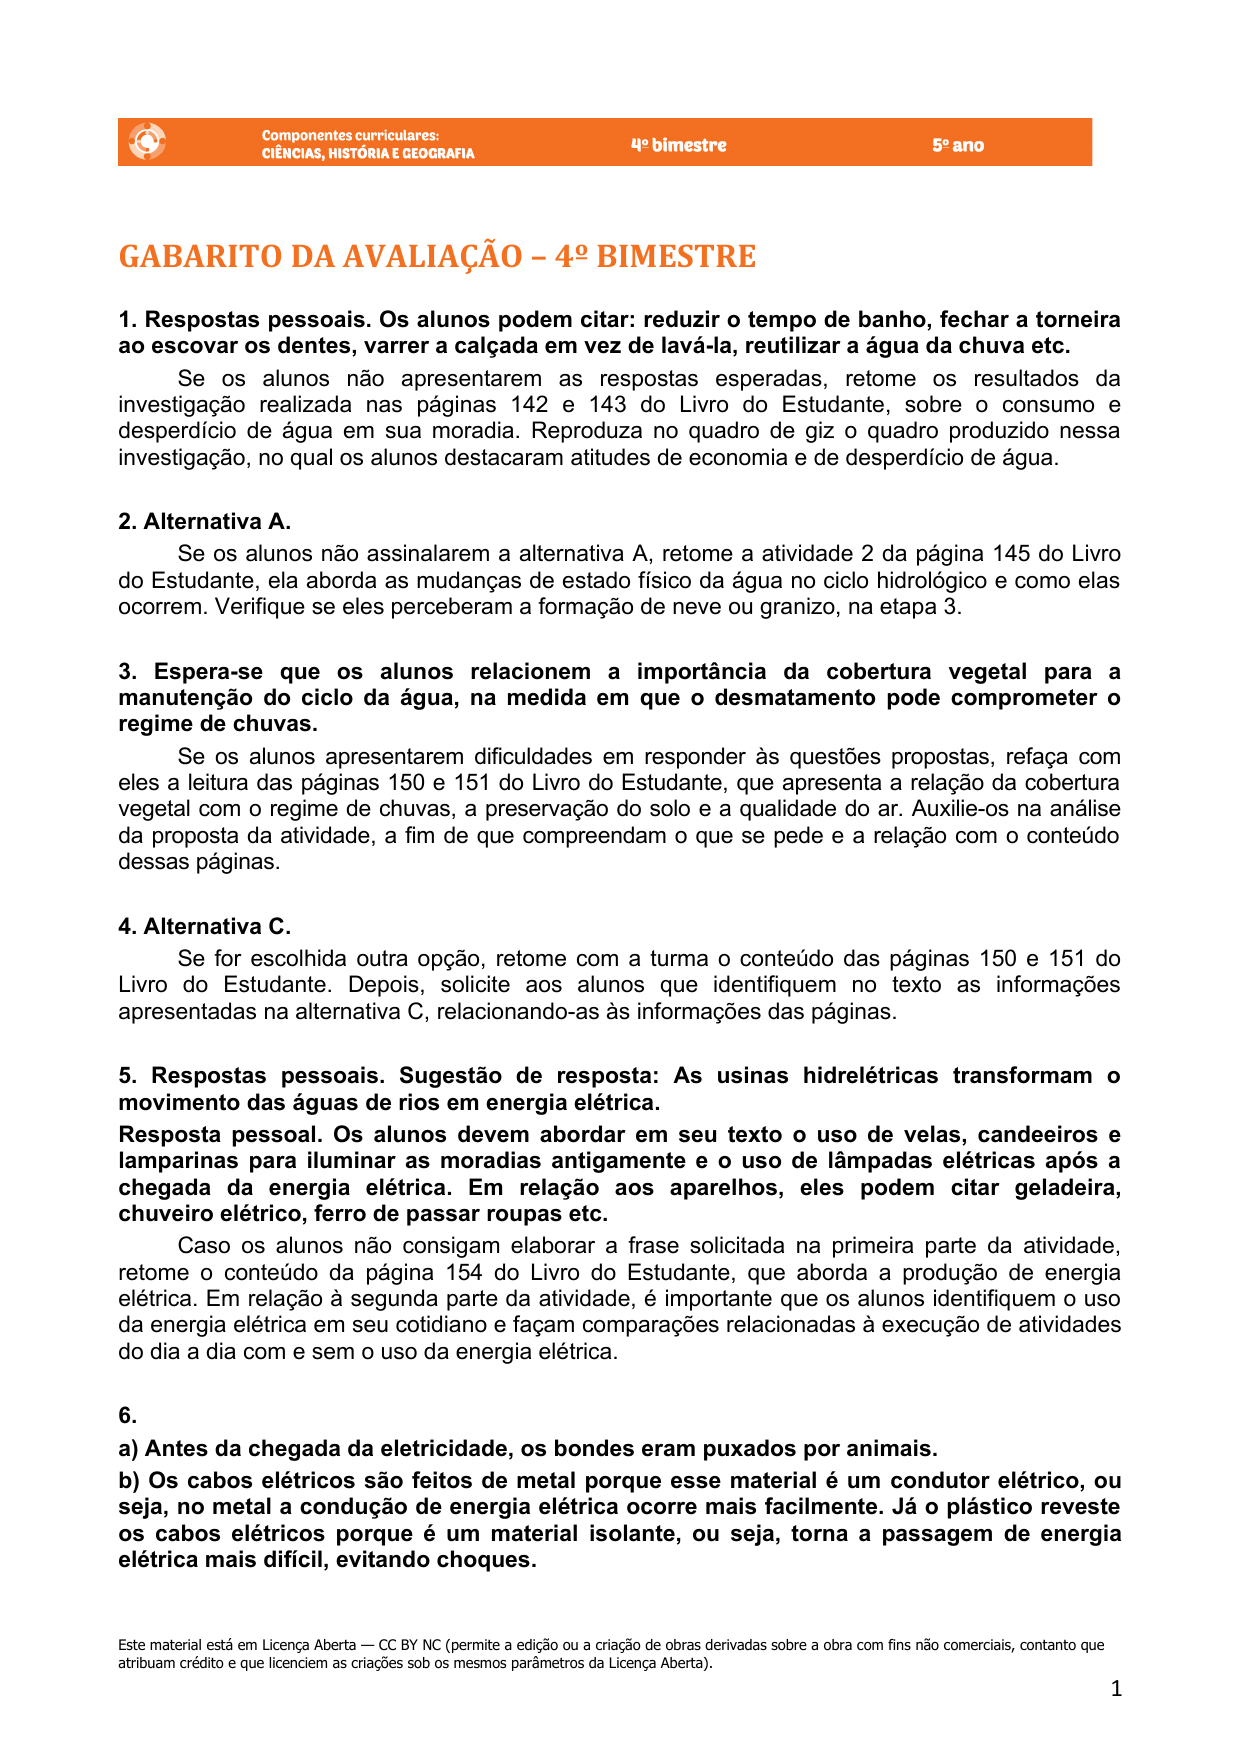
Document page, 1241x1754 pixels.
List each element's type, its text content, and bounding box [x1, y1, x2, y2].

text 1. Respostas pessoais. Os alunos podem citar: reduzir o tempo de banho, fechar a torneira ao escovar os dentes, varrer a calçada em vez de lavá-la, reutilizar a água da chuva etc. [118, 306, 1122, 358]
text 4. Alternativa C. [118, 913, 1122, 939]
text Caso os alunos não consigam elaborar a frase solicitada na primeira parte da atividade, retome o conteúdo da página 154 do Livro do Estudante, que aborda a produção de energia elétrica. Em relação à segunda parte da atividade, é importante que os alunos identifiquem o uso da energia elétrica em seu cotidiano e façam comparações relacionadas à execução de atividades do dia a dia com e sem o uso da energia elétrica. [118, 1232, 1122, 1364]
text Gabarito da avaliação – 4º Bimestre [118, 236, 1122, 275]
text Se os alunos não apresentarem as respostas esperadas, retome os resultados da investigação realizada nas páginas 142 e 143 do Livro do Estudante, sobre o consumo e desperdício de água em sua moradia. Reproduza no quadro de giz o quadro produzido nessa investigação, no qual os alunos destacaram atitudes de economia e de desperdício de água. [118, 364, 1122, 470]
text 6. [118, 1402, 1122, 1429]
text b) Os cabos elétricos são feitos de metal porque esse material é um condutor elétrico, ou seja, no metal a condução de energia elétrica ocorre mais facilmente. Já o plástico reveste os cabos elétricos porque é um material isolante, ou seja, torna a passagem de energia elétrica mais difícil, evitando choques. [118, 1467, 1122, 1572]
text Resposta pessoal. Os alunos devem abordar em seu texto o uso de velas, candeeiros e lamparinas para iluminar as moradias antigamente e o uso de lâmpadas elétricas após a chegada da energia elétrica. Em relação aos aparelhos, eles podem citar geladeira, chuveiro elétrico, ferro de passar roupas etc. [118, 1121, 1122, 1226]
text 3. Espera-se que os alunos relacionem a importância da cobertura vegetal para a manutenção do ciclo da água, na medida em que o desmatamento pode comprometer o regime de chuvas. [118, 658, 1122, 737]
text 5. Respostas pessoais. Sugestão de resposta: As usinas hidrelétricas transformam o movimento das águas de rios em energia elétrica. [118, 1062, 1122, 1115]
text Se os alunos apresentarem dificuldades em responder às questões propostas, refaça com eles a leitura das páginas 150 e 151 do Livro do Estudante, que apresenta a relação da cobertura vegetal com o regime de chuvas, a preservação do solo e a qualidade do ar. Auxilie-os na análise da proposta da atividade, a fim de que compreendam o que se pede e a relação com o conteúdo dessas páginas. [118, 743, 1122, 874]
text Se os alunos não assinalarem a alternativa A, retome a atividade 2 da página 145 do Livro do Estudante, ela aborda as mudanças de estado físico da água no ciclo hidrológico e como elas ocorrem. Verifique se eles perceberam a formação de neve ou granizo, na etapa 3. [118, 540, 1122, 619]
text a) Antes da chegada da eletricidade, os bondes eram puxados por animais. [118, 1434, 1122, 1461]
picture [118, 118, 1093, 166]
text Se for escolhida outra opção, retome com a turma o conteúdo das páginas 150 e 151 do Livro do Estudante. Depois, solicite aos alunos que identifiquem no texto as informações apresentadas na alternativa C, relacionando-as às informações das páginas. [118, 945, 1122, 1024]
text 2. Alternativa A. [118, 508, 1122, 534]
